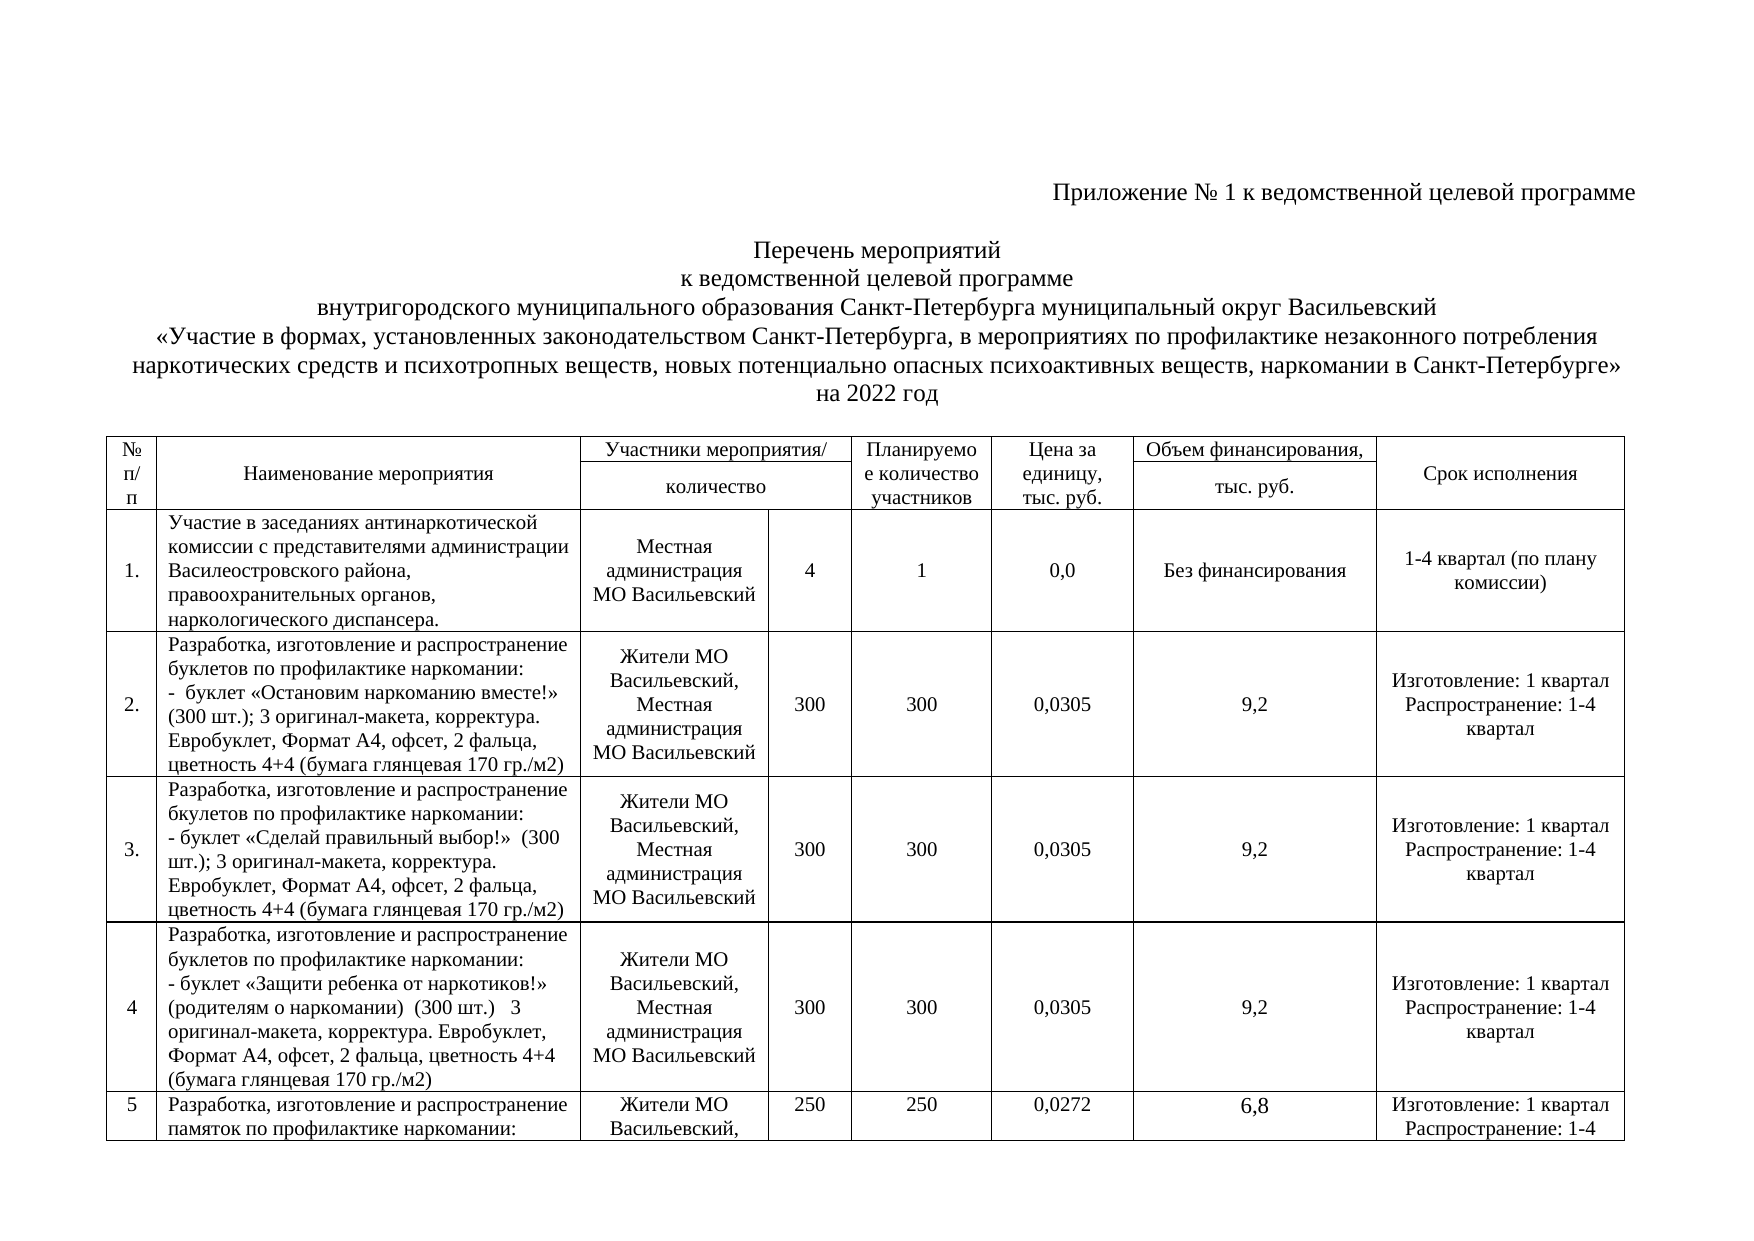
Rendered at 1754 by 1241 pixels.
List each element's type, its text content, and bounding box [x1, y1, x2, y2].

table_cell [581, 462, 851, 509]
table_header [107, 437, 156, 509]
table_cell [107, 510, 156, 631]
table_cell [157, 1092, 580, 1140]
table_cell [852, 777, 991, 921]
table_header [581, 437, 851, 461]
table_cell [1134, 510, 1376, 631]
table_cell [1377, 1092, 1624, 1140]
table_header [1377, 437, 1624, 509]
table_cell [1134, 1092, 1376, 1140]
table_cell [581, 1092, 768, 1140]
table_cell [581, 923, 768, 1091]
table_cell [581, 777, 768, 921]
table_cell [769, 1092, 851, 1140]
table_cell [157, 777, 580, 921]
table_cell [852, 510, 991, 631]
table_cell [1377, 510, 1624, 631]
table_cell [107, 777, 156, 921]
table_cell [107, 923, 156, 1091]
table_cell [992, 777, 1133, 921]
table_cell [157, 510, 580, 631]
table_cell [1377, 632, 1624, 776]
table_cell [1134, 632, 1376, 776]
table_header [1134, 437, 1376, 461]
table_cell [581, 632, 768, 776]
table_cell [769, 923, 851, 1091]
text Перечень мероприятий [118, 235, 1636, 263]
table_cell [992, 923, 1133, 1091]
text Приложение № 1 к ведомственной целевой программе [118, 177, 1636, 206]
text «Участие в формах, установленных законодательством Санкт-Петербурга, в мероприятиях по профилактике незаконного потребления наркотических средств и психотропных веществ, новых потенциально опасных психоактивных веществ, наркомании в Санкт-Петербурге» на 2022 год [118, 321, 1636, 407]
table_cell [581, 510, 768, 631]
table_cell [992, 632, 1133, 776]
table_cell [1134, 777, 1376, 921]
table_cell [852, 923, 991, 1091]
text внутригородского муниципального образования Санкт-Петербурга муниципальный округ Васильевский [118, 292, 1636, 321]
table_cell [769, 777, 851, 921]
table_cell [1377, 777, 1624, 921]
text к ведомственной целевой программе [118, 263, 1636, 292]
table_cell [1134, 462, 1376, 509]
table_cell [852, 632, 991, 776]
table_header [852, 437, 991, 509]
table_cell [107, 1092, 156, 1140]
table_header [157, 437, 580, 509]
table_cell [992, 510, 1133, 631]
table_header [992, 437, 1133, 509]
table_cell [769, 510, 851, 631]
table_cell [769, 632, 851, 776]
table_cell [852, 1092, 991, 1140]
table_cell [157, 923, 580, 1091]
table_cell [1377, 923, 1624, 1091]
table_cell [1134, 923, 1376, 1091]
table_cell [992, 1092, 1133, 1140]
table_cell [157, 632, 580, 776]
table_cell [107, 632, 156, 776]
